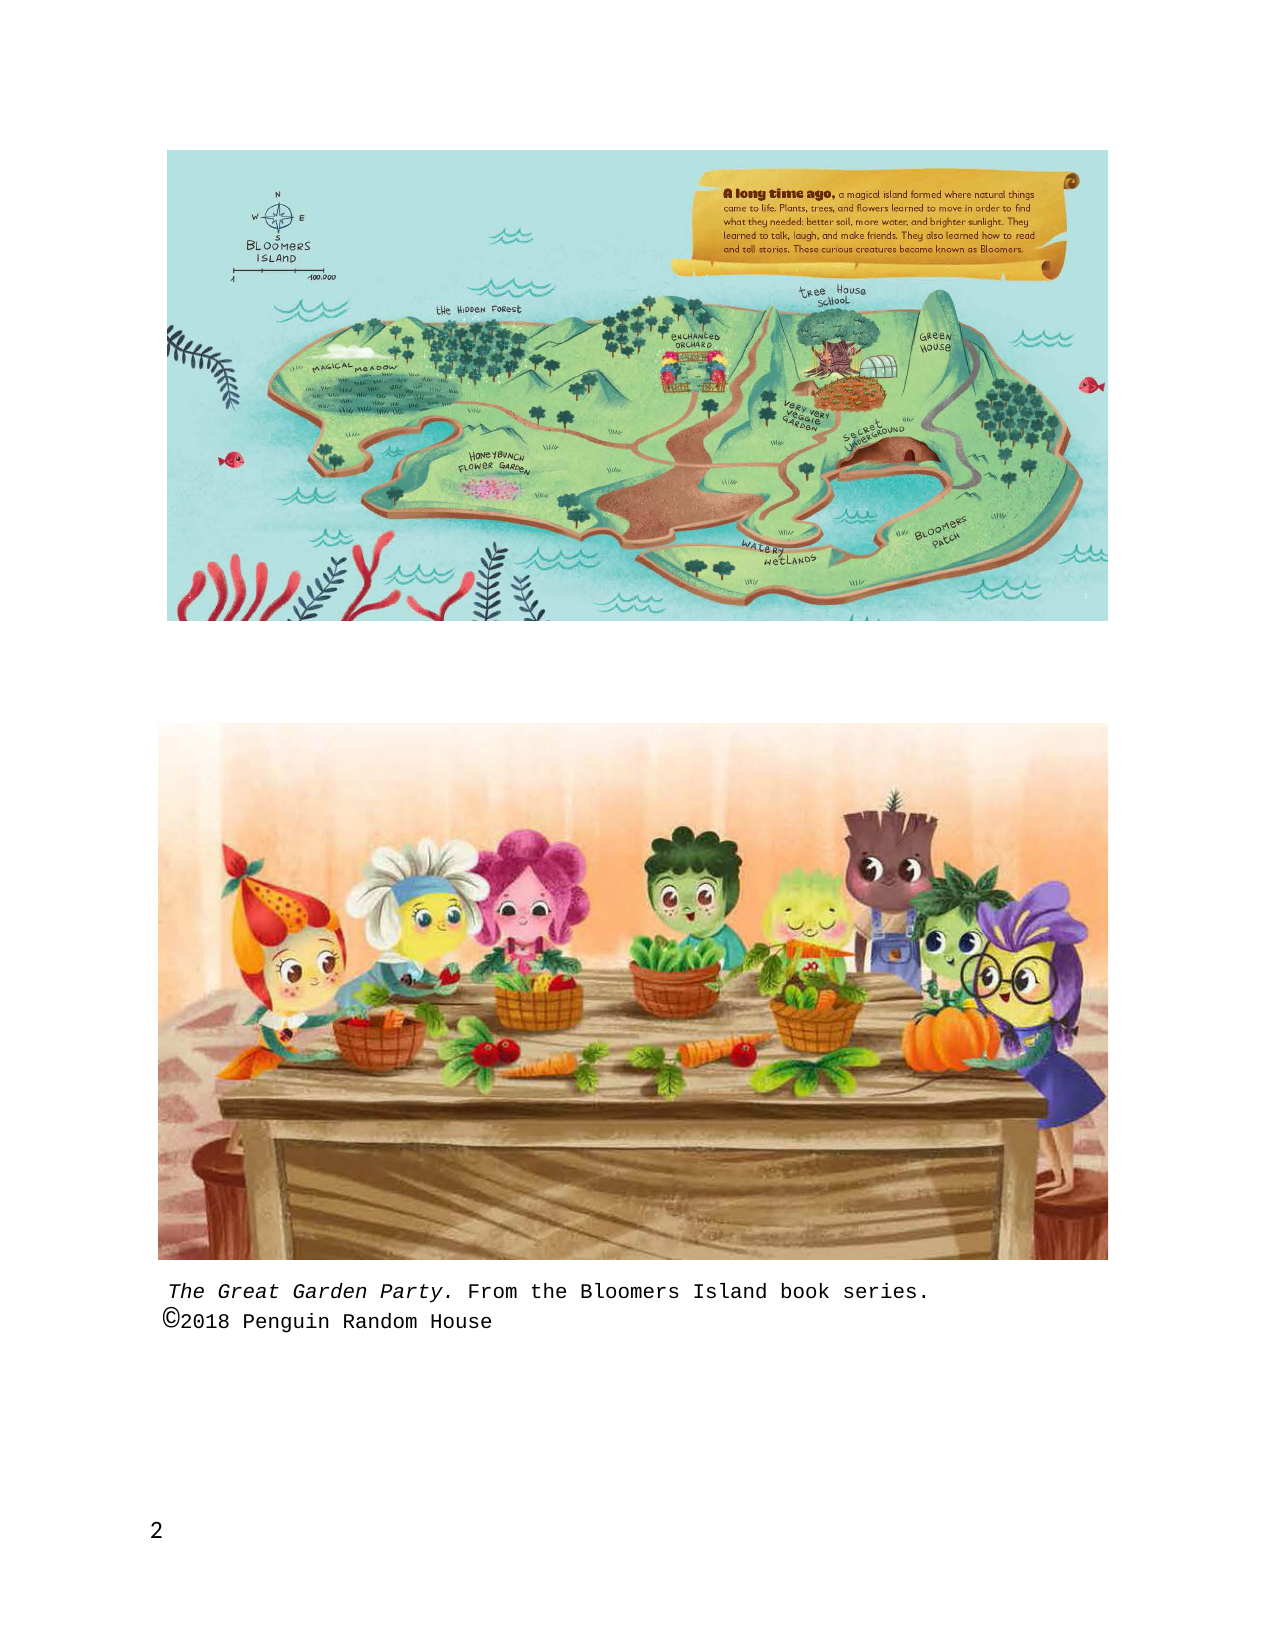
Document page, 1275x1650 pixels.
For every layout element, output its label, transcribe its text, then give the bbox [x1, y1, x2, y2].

text The Great Garden Party. From the Bloomers Island book series. [150, 1281, 1125, 1305]
picture [167, 150, 1109, 621]
text ©2018 Penguin Random House [150, 1305, 1125, 1338]
picture [158, 723, 1109, 1260]
